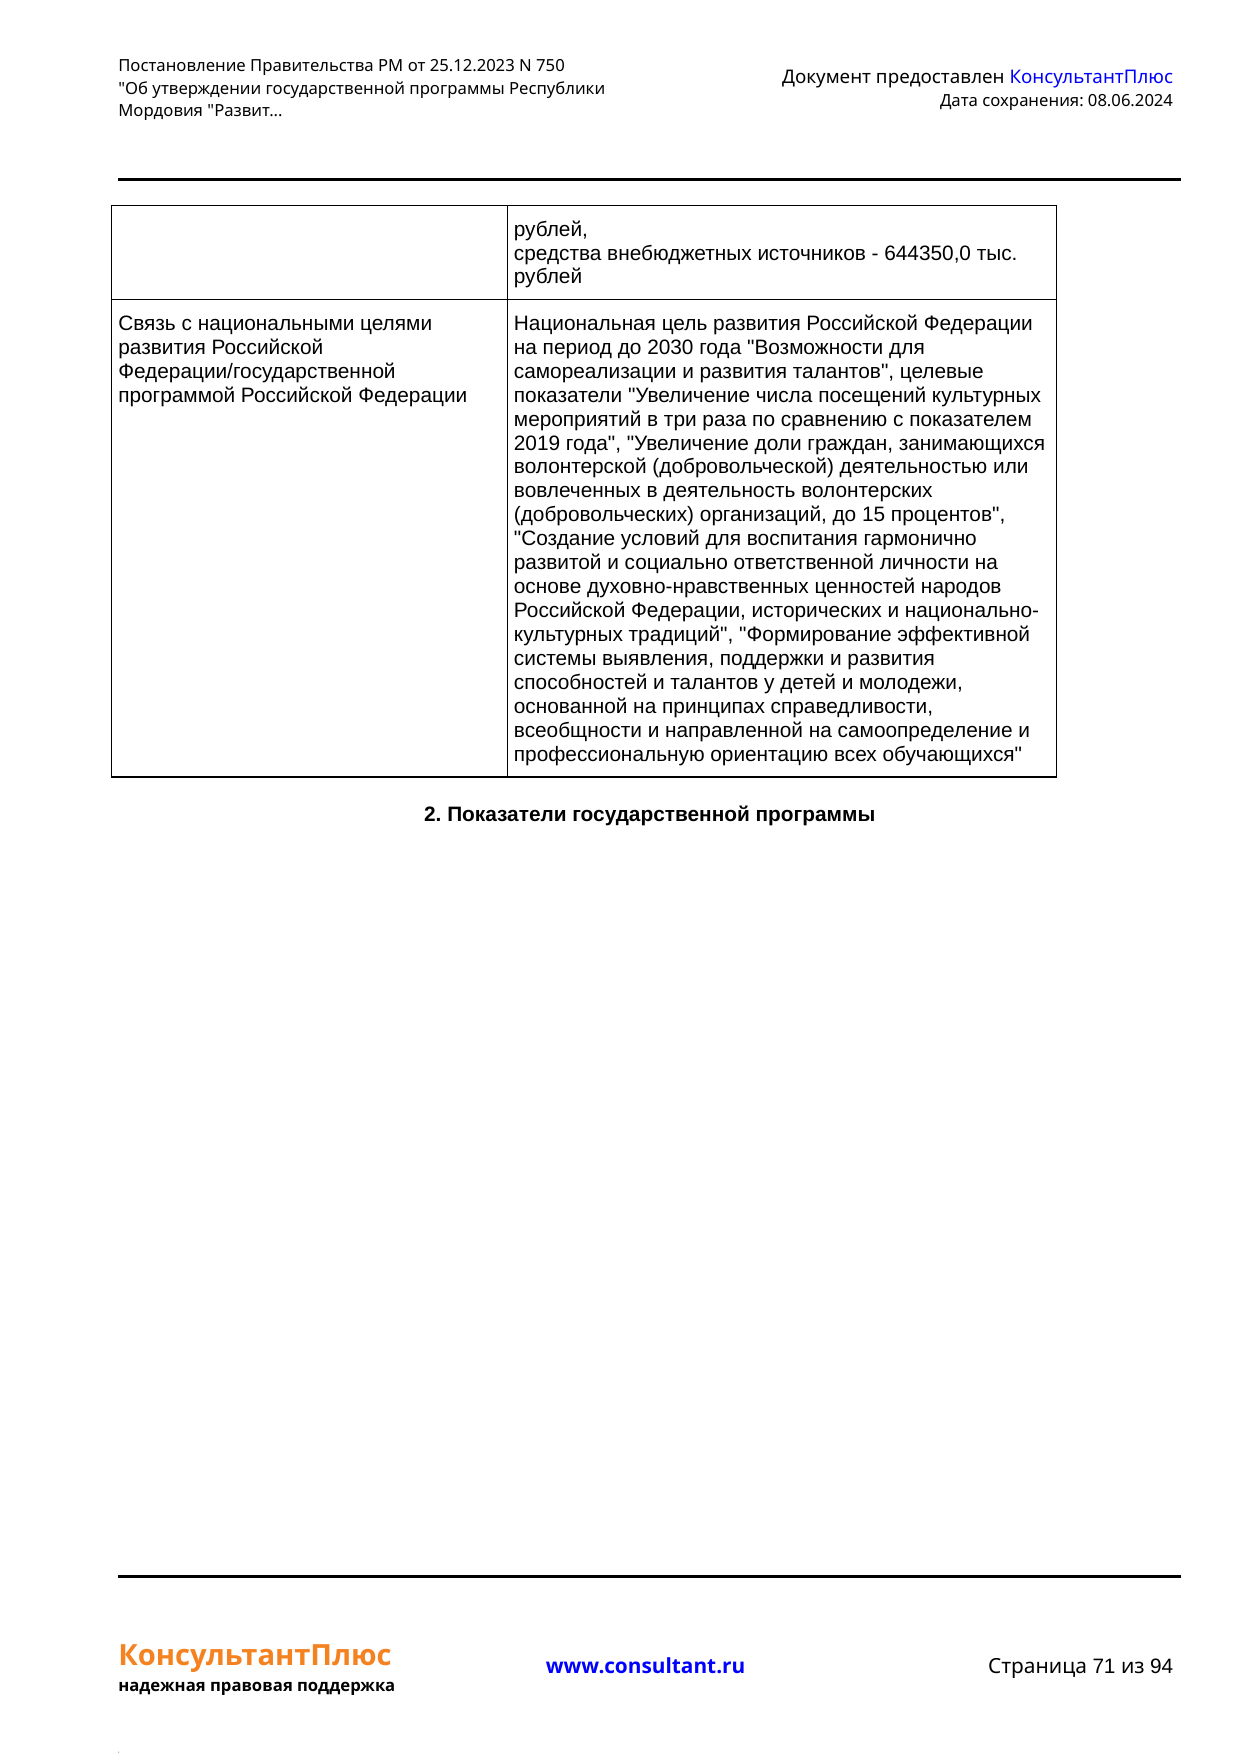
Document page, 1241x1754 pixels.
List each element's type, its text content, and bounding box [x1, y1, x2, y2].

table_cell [508, 206, 1056, 299]
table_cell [112, 206, 507, 299]
title 2. Показатели государственной программы [118, 801, 1181, 825]
table_cell Национальная цель развития Российской Федерации на период до 2030 года "Возможности для самореализации и развития талантов", целевые показатели "Увеличение числа посещений культурных мероприятий в три раза по сравнению с показателем 2019 года", "Увеличение доли граждан, занимающихся волонтерской (добровольческой) деятельностью или вовлеченных в деятельность волонтерских (добровольческих) организаций, до 15 процентов", "Создание условий для воспитания гармонично развитой и социально ответственной личности на основе духовно-нравственных ценностей народов Российской Федерации, исторических и национально-культурных традиций", "Формирование эффективной системы выявления, поддержки и развития способностей и талантов у детей и молодежи, основанной на принципах справедливости, всеобщности и направленной на самоопределение и профессиональную ориентацию всех обучающихся" [508, 300, 1056, 776]
table_cell Связь с национальными целями развития Российской Федерации/государственной программой Российской Федерации [112, 300, 507, 776]
